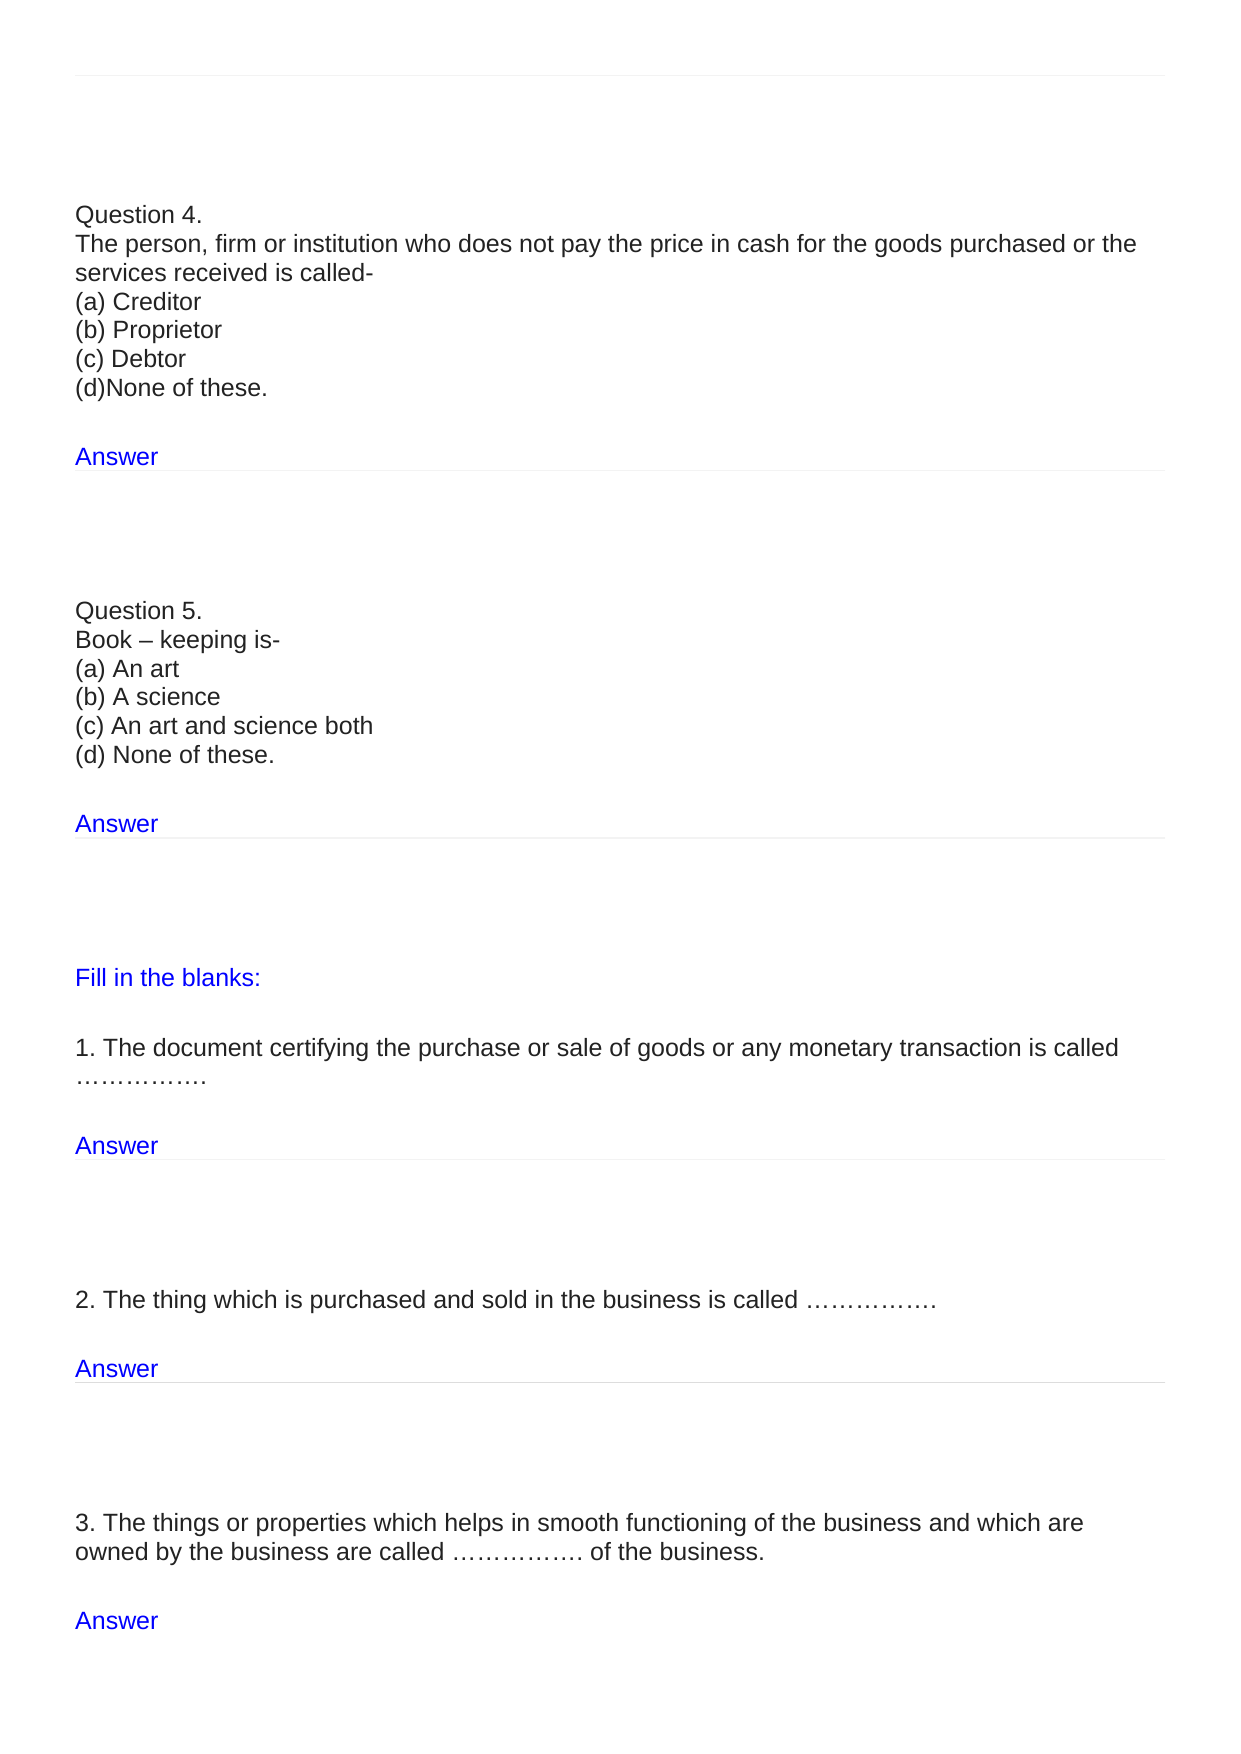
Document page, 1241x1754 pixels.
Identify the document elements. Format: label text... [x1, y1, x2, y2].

text 3. The things or properties which helps in smooth functioning of the business and which are owned by the business are called ……………. of the business. [75, 1508, 1165, 1565]
text Question 4. The person, firm or institution who does not pay the price in cash for the goods purchased or the services received is called- (a) Creditor (b) Proprietor (c) Debtor (d)None of these. [75, 200, 1165, 401]
text Answer [75, 809, 1165, 837]
text 1. The document certifying the purchase or sale of goods or any monetary transaction is called ……………. [75, 1032, 1165, 1090]
text Answer [75, 1354, 1165, 1382]
text 2. The thing which is purchased and sold in the business is called ……………. [75, 1284, 1165, 1313]
text Answer [75, 1606, 1165, 1635]
text Answer [75, 442, 1165, 470]
text Fill in the blanks: [75, 963, 1165, 992]
text Question 5. Book – keeping is- (a) An art (b) A science (c) An art and science both (d) None of these. [75, 596, 1165, 768]
text Answer [75, 1131, 1165, 1159]
